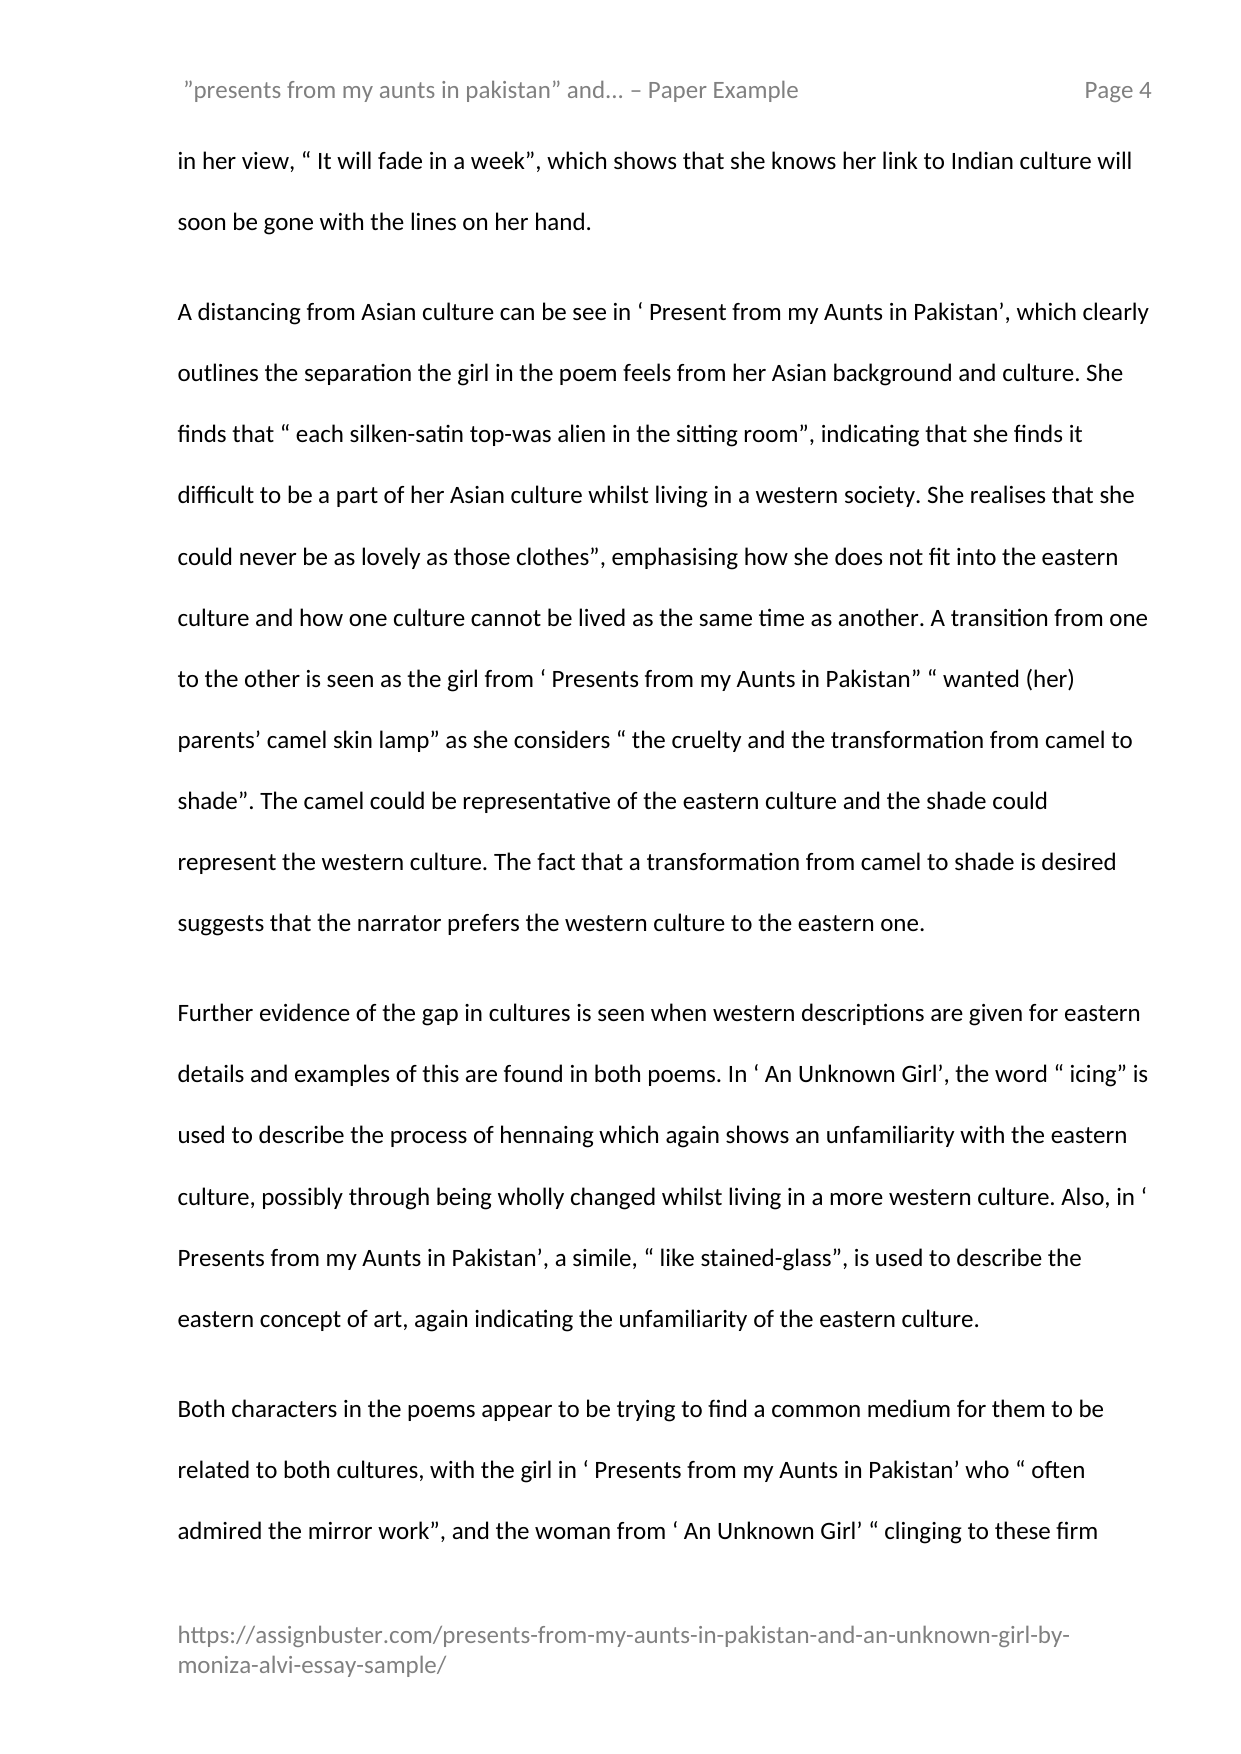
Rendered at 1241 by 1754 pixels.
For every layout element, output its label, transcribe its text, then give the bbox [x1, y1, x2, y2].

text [177, 145, 1152, 237]
text A distancing from Asian culture can be see in ‘ Present from my Aunts in Pakistan’, which clearly outlines the separation the girl in the poem feels from her Asian background and culture. She finds that “ each silken-satin top-was alien in the sitting room”, indicating that she finds it difficult to be a part of her Asian culture whilst living in a western society. She realises that she could never be as lovely as those clothes”, emphasising how she does not fit into the eastern culture and how one culture cannot be lived as the same time as another. A transition from one to the other is seen as the girl from ‘ Presents from my Aunts in Pakistan” “ wanted (her) parents’ camel skin lamp” as she considers “ the cruelty and the transformation from camel to shade”. The camel could be representative of the eastern culture and the shade could represent the western culture. The fact that a transformation from camel to shade is desired suggests that the narrator prefers the western culture to the eastern one. [177, 297, 1152, 937]
text Further evidence of the gap in cultures is seen when western descriptions are given for eastern details and examples of this are found in both poems. In ‘ An Unknown Girl’, the word “ icing” is used to describe the process of hennaing which again shows an unfamiliarity with the eastern culture, possibly through being wholly changed whilst living in a more western culture. Also, in ‘ Presents from my Aunts in Pakistan’, a simile, “ like stained-glass”, is used to describe the eastern concept of art, again indicating the unfamiliarity of the eastern culture. [177, 997, 1152, 1333]
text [177, 1393, 1152, 1546]
